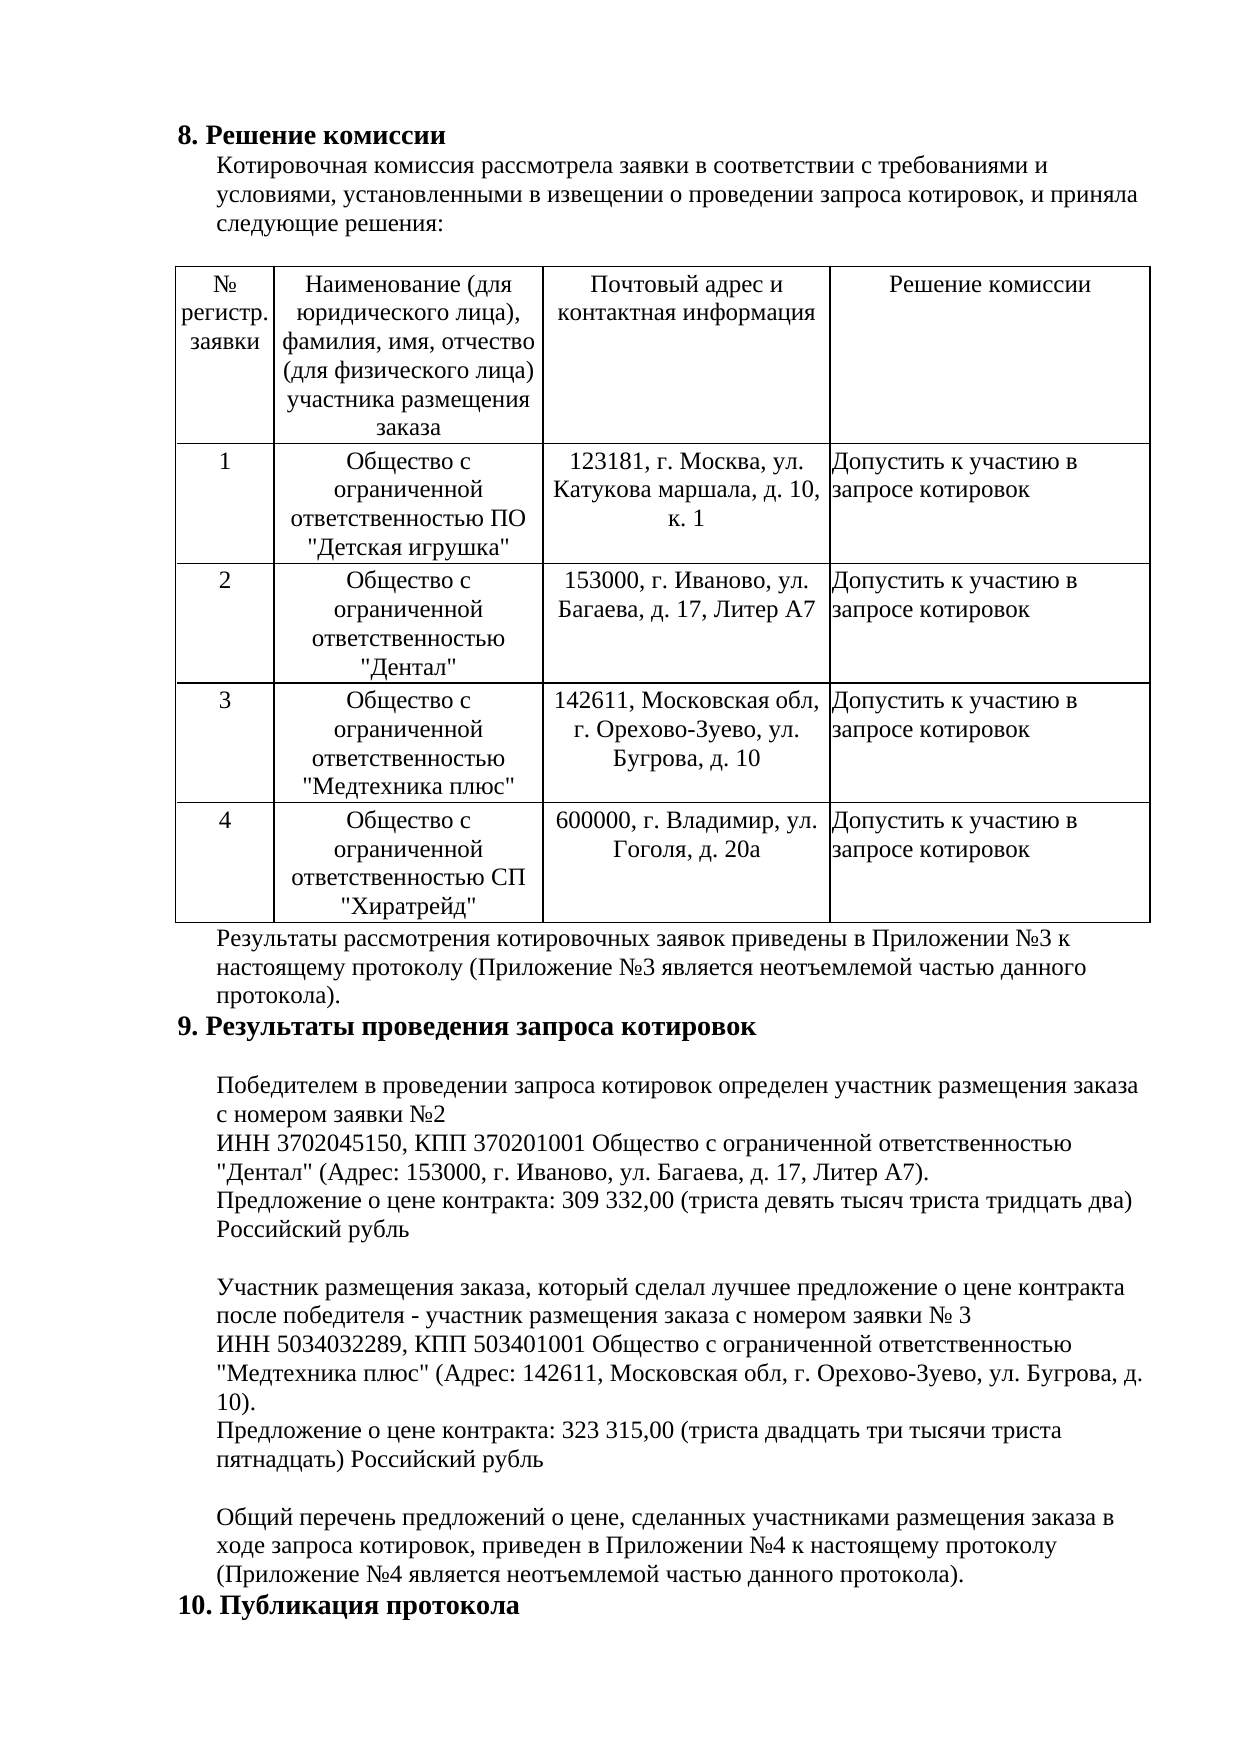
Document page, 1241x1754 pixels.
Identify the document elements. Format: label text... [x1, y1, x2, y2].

table_header Решение комиссии [831, 267, 1149, 443]
table_cell Допустить к участию в запросе котировок [831, 564, 1149, 682]
text 9. Результаты проведения запроса котировок [177, 1009, 1152, 1042]
table_cell 4 [176, 803, 273, 921]
table_cell Общество с ограниченной ответственностью ПО "Детская игрушка" [275, 444, 542, 562]
table_cell Общество с ограниченной ответственностью "Медтехника плюс" [275, 684, 542, 802]
table_cell 142611, Московская обл, г. Орехово-Зуево, ул. Бугрова, д. 10 [544, 684, 829, 802]
table_cell 2 [176, 564, 273, 682]
table_cell 600000, г. Владимир, ул. Гоголя, д. 20а [544, 803, 829, 921]
table_cell Допустить к участию в запросе котировок [831, 684, 1149, 802]
table_cell 3 [176, 683, 273, 802]
table_cell Общество с ограниченной ответственностью "Дентал" [275, 564, 542, 682]
text 10. Публикация протокола [177, 1588, 1152, 1620]
text Котировочная комиссия рассмотрела заявки в соответствии с требованиями и условиями, установленными в извещении о проведении запроса котировок, и приняла следующие решения: [216, 151, 1152, 237]
table_cell Допустить к участию в запросе котировок [831, 803, 1149, 921]
table_cell 1 [176, 444, 273, 562]
table_cell Допустить к участию в запросе котировок [831, 444, 1149, 562]
table_header Наименование (для юридического лица), фамилия, имя, отчество (для физического лица) участника размещения заказа [275, 267, 542, 443]
text 8. Решение комиссии [177, 118, 1152, 151]
table_cell 153000, г. Иваново, ул. Багаева, д. 17, Литер А7 [544, 564, 829, 682]
table_cell 123181, г. Москва, ул. Катукова маршала, д. 10, к. 1 [544, 444, 829, 562]
text Результаты рассмотрения котировочных заявок приведены в Приложении №3 к настоящему протоколу (Приложение №3 является неотъемлемой частью данного протокола). [216, 923, 1152, 1009]
text Победителем в проведении запроса котировок определен участник размещения заказа с номером заявки №2 ИНН 3702045150, КПП 370201001 Общество с ограниченной ответственностью "Дентал" (Адрес: 153000, г. Иваново, ул. Багаева, д. 17, Литер А7). Предложение о цене контракта: 309 332,00 (триста девять тысяч триста тридцать два) Российский рубль Участник размещения заказа, который сделал лучшее предложение о цене контракта после победителя - участник размещения заказа с номером заявки № 3 ИНН 5034032289, КПП 503401001 Общество с ограниченной ответственностью "Медтехника плюс" (Адрес: 142611, Московская обл, г. Орехово-Зуево, ул. Бугрова, д. 10). Предложение о цене контракта: 323 315,00 (триста двадцать три тысячи триста пятнадцать) Российский рубль Общий перечень предложений о цене, сделанных участниками размещения заказа в ходе запроса котировок, приведен в Приложении №4 к настоящему протоколу (Приложение №4 является неотъемлемой частью данного протокола). [216, 1042, 1152, 1588]
table_header № регистр. заявки [176, 267, 273, 443]
table_cell Общество с ограниченной ответственностью СП "Хиратрейд" [275, 803, 542, 921]
table_header Почтовый адрес и контактная информация [544, 267, 829, 443]
